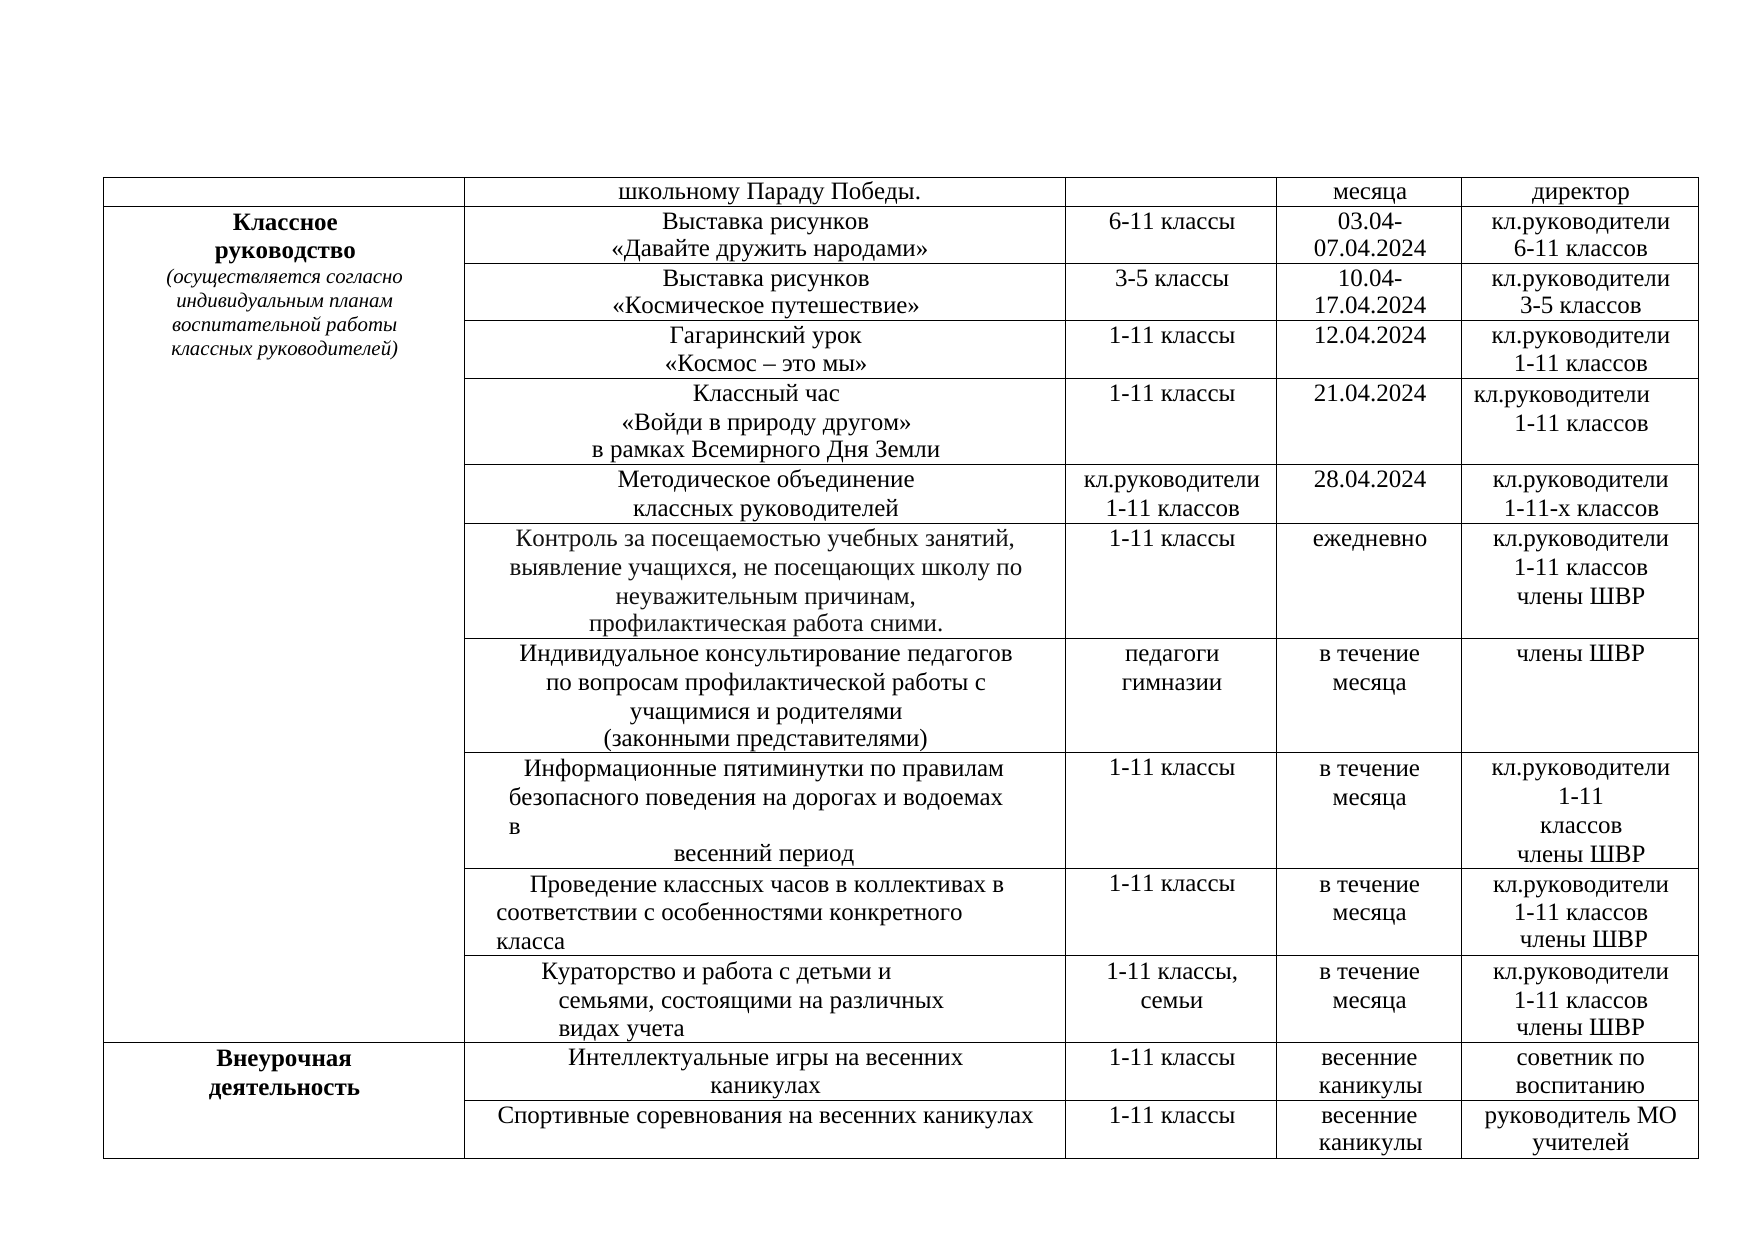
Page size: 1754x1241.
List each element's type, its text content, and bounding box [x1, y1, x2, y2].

table_cell 1-11 классы [1066, 1101, 1276, 1157]
table_cell Информационные пятиминутки по правилам безопасного поведения на дорогах и водоемах в весенний период [465, 753, 1065, 868]
table_cell 12.04.2024 [1277, 321, 1461, 378]
table_header директор [1462, 178, 1698, 206]
table_cell 03.04- 07.04.2024 [1277, 207, 1461, 263]
table_cell Спортивные соревнования на весенних каникулах [465, 1101, 1065, 1157]
table_cell 1-11 классы [1066, 753, 1276, 868]
table_cell кл.руководители 1-11 классов члены ШВР [1462, 753, 1698, 868]
table_cell Кураторство и работа с детьми и семьями, состоящими на различных видах учета [465, 956, 1065, 1042]
table_cell Выставка рисунков «Космическое путешествие» [465, 264, 1065, 320]
table_cell 28.04.2024 [1277, 465, 1461, 522]
table_cell педагоги гимназии [1066, 639, 1276, 752]
table_cell 1-11 классы [1066, 379, 1276, 464]
table_cell в течение месяца [1277, 956, 1461, 1042]
table_cell 1-11 классы [1066, 321, 1276, 378]
table_cell кл.руководители 1-11 классов члены ШВР [1462, 956, 1698, 1042]
table_cell Классный час «Войди в природу другом» в рамках Всемирного Дня Земли [465, 379, 1065, 464]
table_cell Классное руководство (осуществляется согласно индивидуальным планам воспитательной работы классных руководителей) [104, 207, 464, 1042]
table_cell кл.руководители 1-11 классов [1462, 321, 1698, 378]
table_cell Контроль за посещаемостью учебных занятий, выявление учащихся, не посещающих школу по неуважительным причинам, профилактическая работа сними. [465, 524, 1065, 637]
table_cell 10.04- 17.04.2024 [1277, 264, 1461, 320]
table_cell советник по воспитанию [1462, 1043, 1698, 1100]
table_cell в течение месяца [1277, 753, 1461, 868]
table_cell кл.руководители 1-11 классов [1462, 379, 1698, 464]
table_cell Проведение классных часов в коллективах в соответствии с особенностями конкретного класса [465, 869, 1065, 955]
table_cell в течение месяца [1277, 869, 1461, 955]
table_cell кл.руководители 3-5 классов [1462, 264, 1698, 320]
table_cell в течение месяца [1277, 639, 1461, 752]
table_cell руководитель МО учителей [1462, 1101, 1698, 1157]
table_cell кл.руководители 1-11 классов члены ШВР [1462, 524, 1698, 637]
table_cell 21.04.2024 [1277, 379, 1461, 464]
table_cell кл.руководители 1-11 классов [1066, 465, 1276, 522]
table_header школьному Параду Победы. [465, 178, 1065, 206]
table_header месяца [1277, 178, 1461, 206]
table_cell 3-5 классы [1066, 264, 1276, 320]
table_cell кл.руководители 1-11-х классов [1462, 465, 1698, 522]
table_cell Выставка рисунков «Давайте дружить народами» [465, 207, 1065, 263]
table_cell члены ШВР [1462, 639, 1698, 752]
table_cell 1-11 классы [1066, 1043, 1276, 1100]
table_cell весенние каникулы [1277, 1043, 1461, 1100]
table_cell Методическое объединение классных руководителей [465, 465, 1065, 522]
table_cell весенние каникулы [1277, 1101, 1461, 1157]
table_cell Интеллектуальные игры на весенних каникулах [465, 1043, 1065, 1100]
table_cell 1-11 классы [1066, 524, 1276, 637]
table_header [1066, 178, 1276, 206]
table_header [104, 178, 464, 206]
table_cell кл.руководители 1-11 классов члены ШВР [1462, 869, 1698, 955]
table_cell кл.руководители 6-11 классов [1462, 207, 1698, 263]
table_cell ежедневно [1277, 524, 1461, 637]
table_cell 1-11 классы [1066, 869, 1276, 955]
table_cell Внеурочная деятельность [104, 1043, 464, 1157]
table_cell Индивидуальное консультирование педагогов по вопросам профилактической работы с учащимися и родителями (законными представителями) [465, 639, 1065, 752]
table_cell 1-11 классы, семьи [1066, 956, 1276, 1042]
table_cell 6-11 классы [1066, 207, 1276, 263]
table_cell Гагаринский урок «Космос – это мы» [465, 321, 1065, 378]
